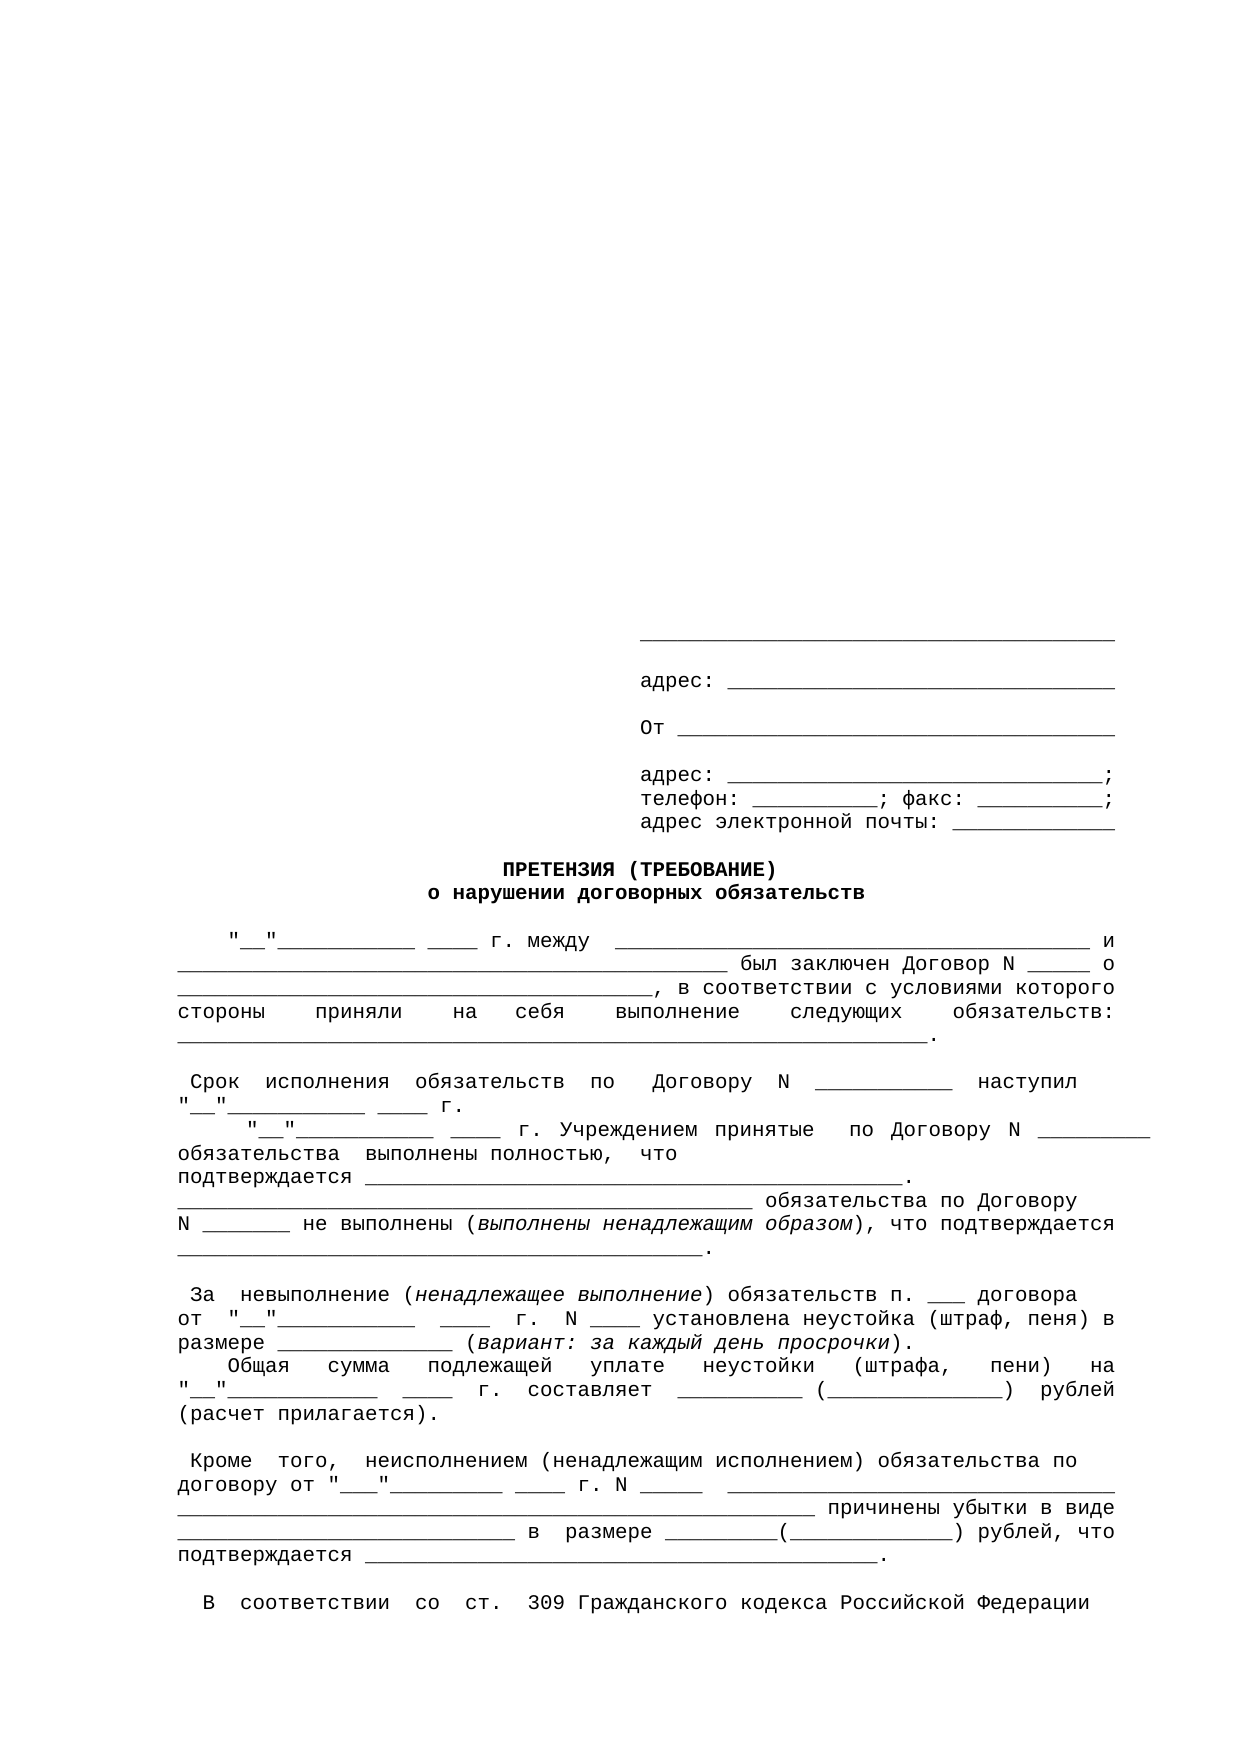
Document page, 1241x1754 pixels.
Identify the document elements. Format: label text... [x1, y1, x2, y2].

text адрес: ______________________________; [177, 764, 1152, 788]
text ______________________________________ [177, 622, 1152, 646]
text Кроме того, неисполнением (ненадлежащим исполнением) обязательства по [177, 1450, 1152, 1473]
text Общая сумма подлежащей уплате неустойки (штрафа, пени) на [177, 1355, 1152, 1379]
text договору от "___"_________ ____ г. N _____ _______________________________ [177, 1473, 1152, 1497]
text стороны приняли на себя выполнение следующих обязательств: [177, 1001, 1152, 1024]
text __________________________________________. [177, 1237, 1152, 1261]
text размере ______________ (вариант: за каждый день просрочки). [177, 1332, 1152, 1355]
text ______________________________________________ обязательства по Договору [177, 1190, 1152, 1213]
text телефон: __________; факс: __________; [177, 788, 1152, 811]
text ______________________________________, в соответствии с условиями которого [177, 977, 1152, 1001]
text ___________________________ в размере _________(_____________) рублей, что [177, 1521, 1152, 1544]
text "__"____________ ____ г. составляет __________ (______________) рублей [177, 1379, 1152, 1403]
text подтверждается _________________________________________. [177, 1544, 1152, 1568]
text N _______ не выполнены (выполнены ненадлежащим образом), что подтверждается [177, 1213, 1152, 1237]
text "__"___________ ____ г. Учреждением принятые по Договору N _________ обязательства выполнены полностью, что [177, 1119, 1152, 1166]
text От ___________________________________ [177, 717, 1152, 741]
text (расчет прилагается). [177, 1403, 1152, 1426]
text от "__"___________ ____ г. N ____ установлена неустойка (штраф, пеня) в [177, 1308, 1152, 1332]
text За невыполнение (ненадлежащее выполнение) обязательств п. ___ договора [177, 1284, 1152, 1308]
text адрес электронной почты: _____________ [177, 811, 1152, 835]
text ПРЕТЕНЗИЯ (ТРЕБОВАНИЕ) [177, 859, 1152, 882]
text ____________________________________________________________. [177, 1024, 1152, 1048]
text подтверждается ___________________________________________. [177, 1166, 1152, 1190]
text ____________________________________________ был заключен Договор N _____ о [177, 953, 1152, 977]
text "__"___________ ____ г. между ______________________________________ и [177, 930, 1152, 953]
text ___________________________________________________ причинены убытки в виде [177, 1497, 1152, 1521]
text адрес: _______________________________ [177, 669, 1152, 693]
text "__"___________ ____ г. [177, 1095, 1152, 1119]
text Срок исполнения обязательств по Договору N ___________ наступил [177, 1072, 1152, 1095]
text В соответствии со ст. 309 Гражданского кодекса Российской Федерации [177, 1592, 1152, 1615]
text о нарушении договорных обязательств [177, 882, 1152, 906]
